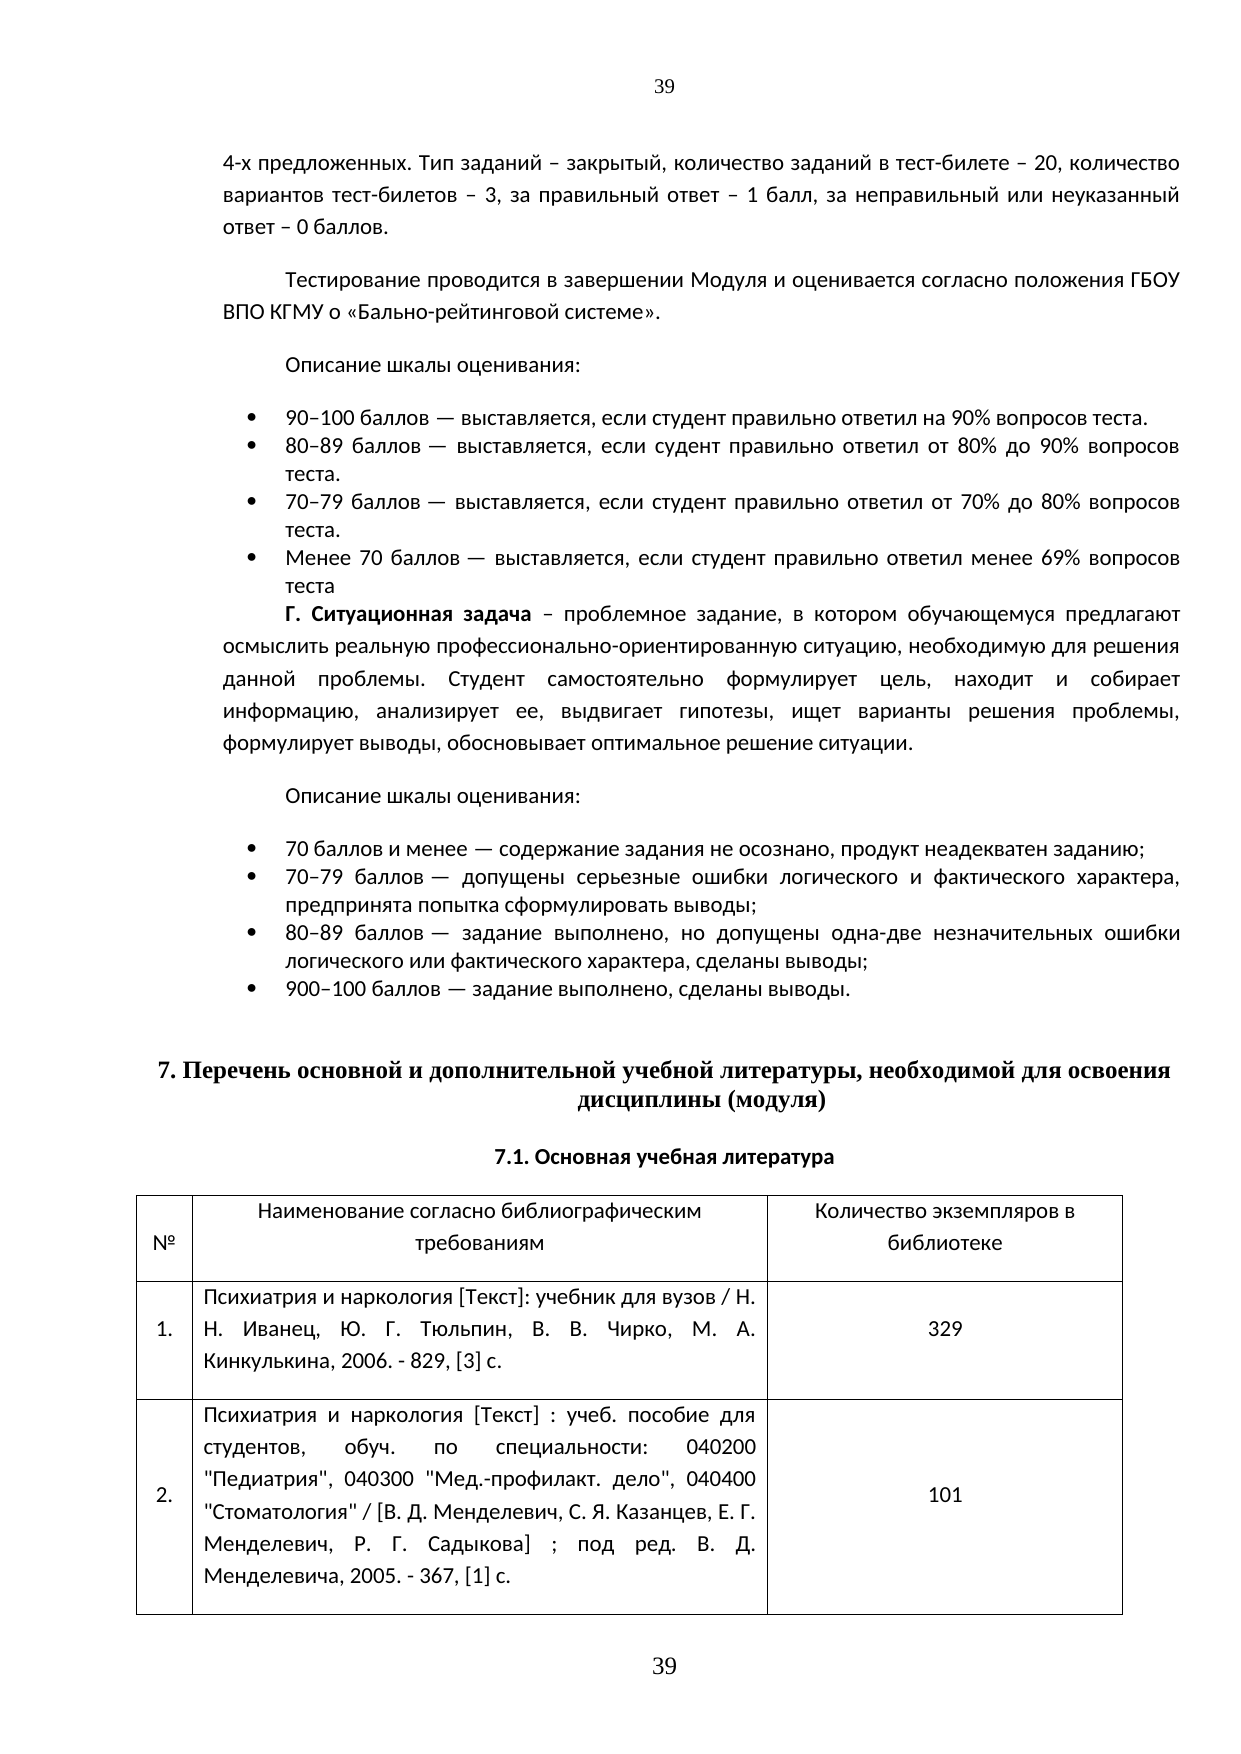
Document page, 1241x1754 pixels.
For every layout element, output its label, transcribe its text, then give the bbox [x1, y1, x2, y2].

list 900–100 баллов — задание выполнено, сделаны выводы. [248, 974, 1181, 1002]
table_cell 101 [768, 1400, 1122, 1614]
list 70–79 баллов — допущены серьезные ошибки логического и фактического характера, предпринята попытка сформулировать выводы; [248, 862, 1181, 918]
text 7. Перечень основной и дополнительной учебной литературы, необходимой для освоения дисциплины (модуля) [148, 1055, 1181, 1113]
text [223, 148, 1181, 240]
list 80–89 баллов — задание выполнено, но допущены одна-две незначительных ошибки логического или фактического характера, сделаны выводы; [248, 918, 1181, 974]
table_header № [137, 1196, 192, 1281]
table_header Наименование согласно библиографическим требованиям [193, 1196, 767, 1281]
text 7.1. Основная учебная литература [148, 1142, 1181, 1170]
table_cell Психиатрия и наркология [Текст] : учеб. пособие для студентов, обуч. по специальности: 040200 "Педиатрия", 040300 "Мед.-профилакт. дело", 040400 "Стоматология" / [В. Д. Менделевич, С. Я. Казанцев, Е. Г. Менделевич, Р. Г. Садыкова] ; под ред. В. Д. Менделевича, 2005. - 367, [1] с. [193, 1400, 767, 1614]
text Описание шкалы оценивания: [223, 781, 1181, 809]
table_header Количество экземпляров в библиотеке [768, 1196, 1122, 1281]
list 70–79 баллов — выставляется, если студент правильно ответил от 70% до 80% вопросов теста. [248, 487, 1181, 543]
list Менее 70 баллов — выставляется, если студент правильно ответил менее 69% вопросов теста [248, 543, 1181, 599]
table_cell 1. [137, 1282, 192, 1399]
table_cell 2. [137, 1400, 192, 1614]
table_cell Психиатрия и наркология [Текст]: учебник для вузов / Н. Н. Иванец, Ю. Г. Тюльпин, В. В. Чирко, М. А. Кинкулькина, 2006. - 829, [3] с. [193, 1282, 767, 1399]
list 70 баллов и менее — содержание задания не осознано, продукт неадекватен заданию; [248, 834, 1181, 862]
table_cell 329 [768, 1282, 1122, 1399]
text Г. Ситуационная задача – проблемное задание, в котором обучающемуся предлагают осмыслить реальную профессионально-ориентированную ситуацию, необходимую для решения данной проблемы. Студент самостоятельно формулирует цель, находит и собирает информацию, анализирует ее, выдвигает гипотезы, ищет варианты решения проблемы, формулирует выводы, обосновывает оптимальное решение ситуации. [223, 599, 1181, 756]
text Описание шкалы оценивания: [223, 350, 1181, 378]
list 80–89 баллов — выставляется, если судент правильно ответил от 80% до 90% вопросов теста. [248, 431, 1181, 487]
text Тестирование проводится в завершении Модуля и оценивается согласно положения ГБОУ ВПО КГМУ о «Бально-рейтинговой системе». [223, 265, 1181, 325]
list 90–100 баллов — выставляется, если студент правильно ответил на 90% вопросов теста. [248, 403, 1181, 431]
